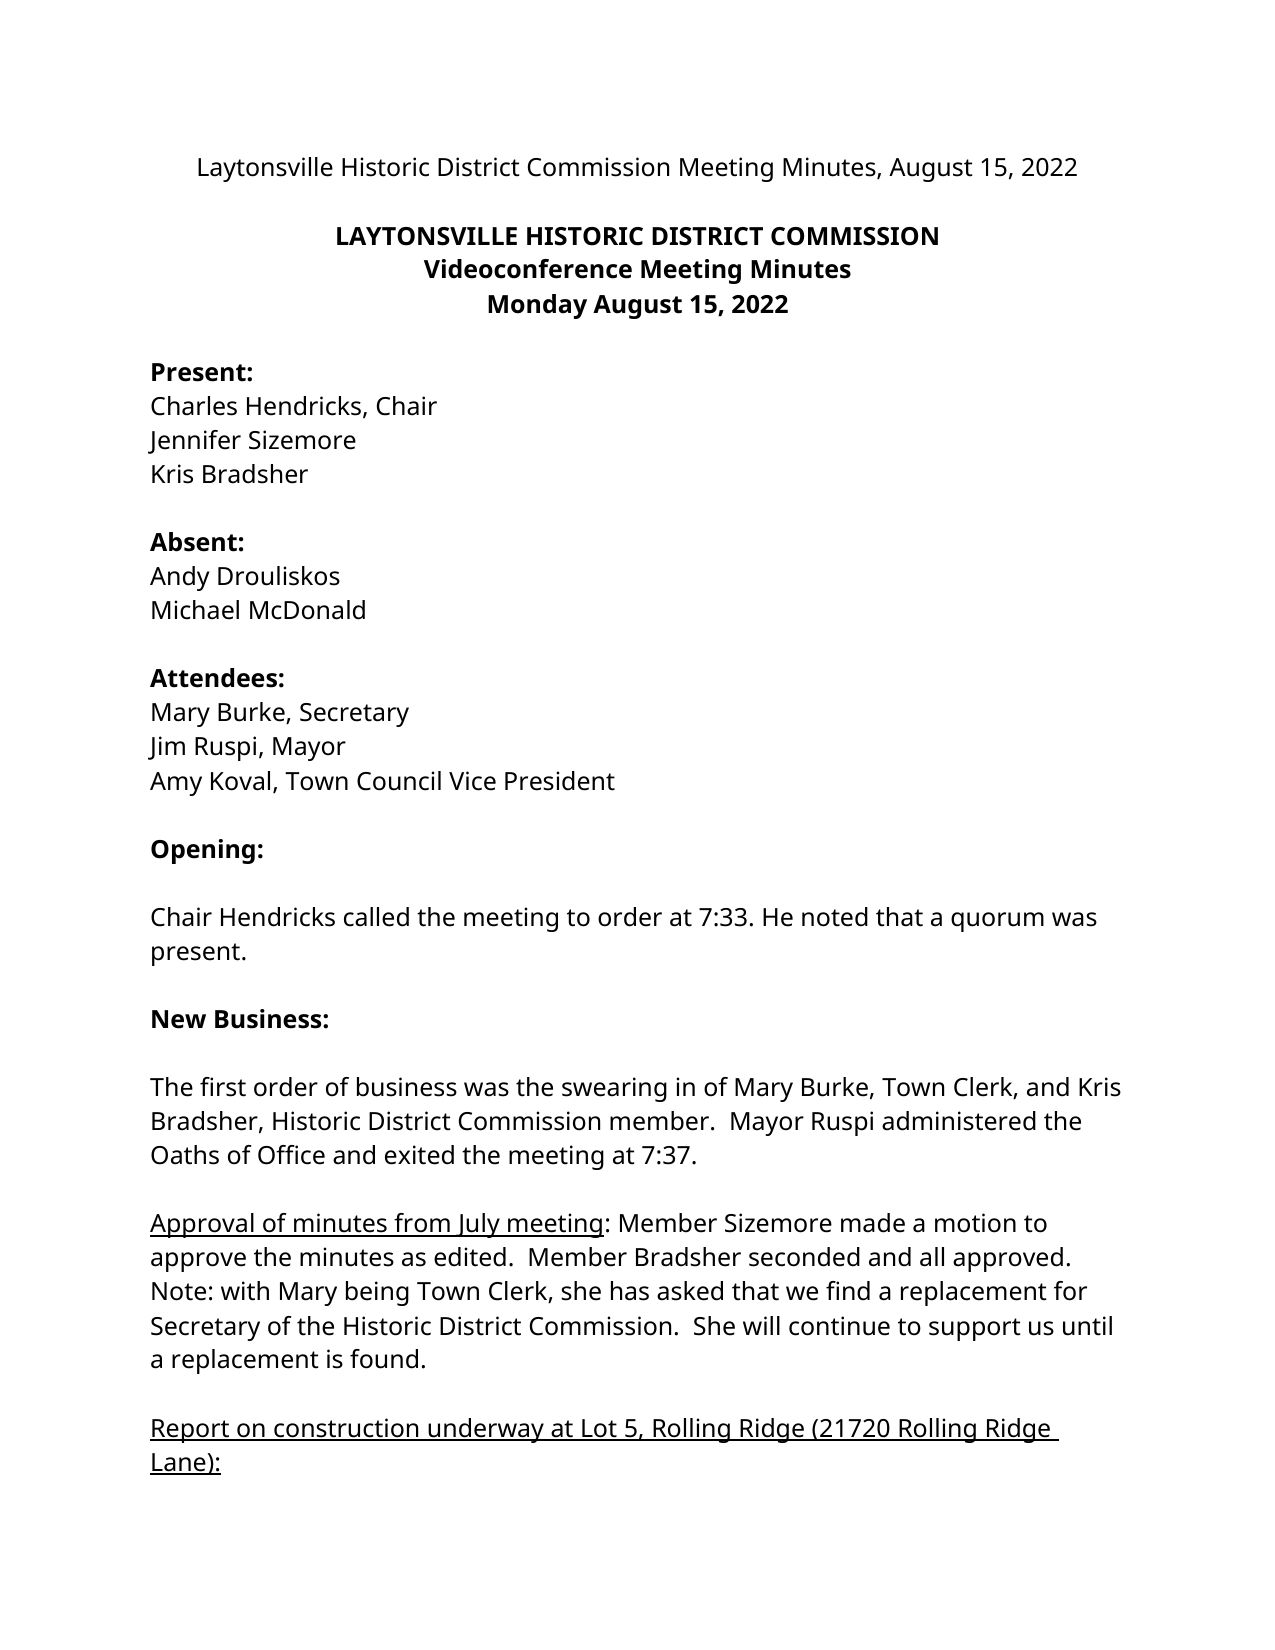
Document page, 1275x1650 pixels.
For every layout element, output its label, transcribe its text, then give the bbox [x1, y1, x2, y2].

text Attendees: [150, 661, 1125, 695]
text Chair Hendricks called the meeting to order at 7:33. He noted that a quorum was present. [150, 899, 1125, 967]
text Amy Koval, Town Council Vice President [150, 763, 1125, 797]
text Kris Bradsher [150, 457, 1125, 491]
text Laytonsville Historic District Commission Meeting Minutes, August 15, 2022 [150, 150, 1125, 184]
text Jim Ruspi, Mayor [150, 729, 1125, 763]
text Opening: [150, 831, 1125, 865]
text Monday August 15, 2022 [150, 286, 1125, 320]
text The first order of business was the swearing in of Mary Burke, Town Clerk, and Kris Bradsher, Historic District Commission member. Mayor Ruspi administered the Oaths of Office and exited the meeting at 7:37. [150, 1070, 1125, 1172]
text Andy Drouliskos [150, 559, 1125, 593]
text New Business: [150, 1002, 1125, 1036]
text Report on construction underway at Lot 5, Rolling Ridge (21720 Rolling Ridge Lane): [150, 1410, 1125, 1478]
text Absent: [150, 525, 1125, 559]
text Charles Hendricks, Chair [150, 388, 1125, 422]
text Present: [150, 354, 1125, 388]
text Jennifer Sizemore [150, 422, 1125, 457]
text Mary Burke, Secretary [150, 695, 1125, 729]
text LAYTONSVILLE HISTORIC DISTRICT COMMISSION [150, 218, 1125, 252]
text Approval of minutes from July meeting: Member Sizemore made a motion to approve the minutes as edited. Member Bradsher seconded and all approved. Note: with Mary being Town Clerk, she has asked that we find a replacement for Secretary of the Historic District Commission. She will continue to support us until a replacement is found. [150, 1206, 1125, 1376]
text Michael McDonald [150, 593, 1125, 627]
text Videoconference Meeting Minutes [150, 252, 1125, 286]
